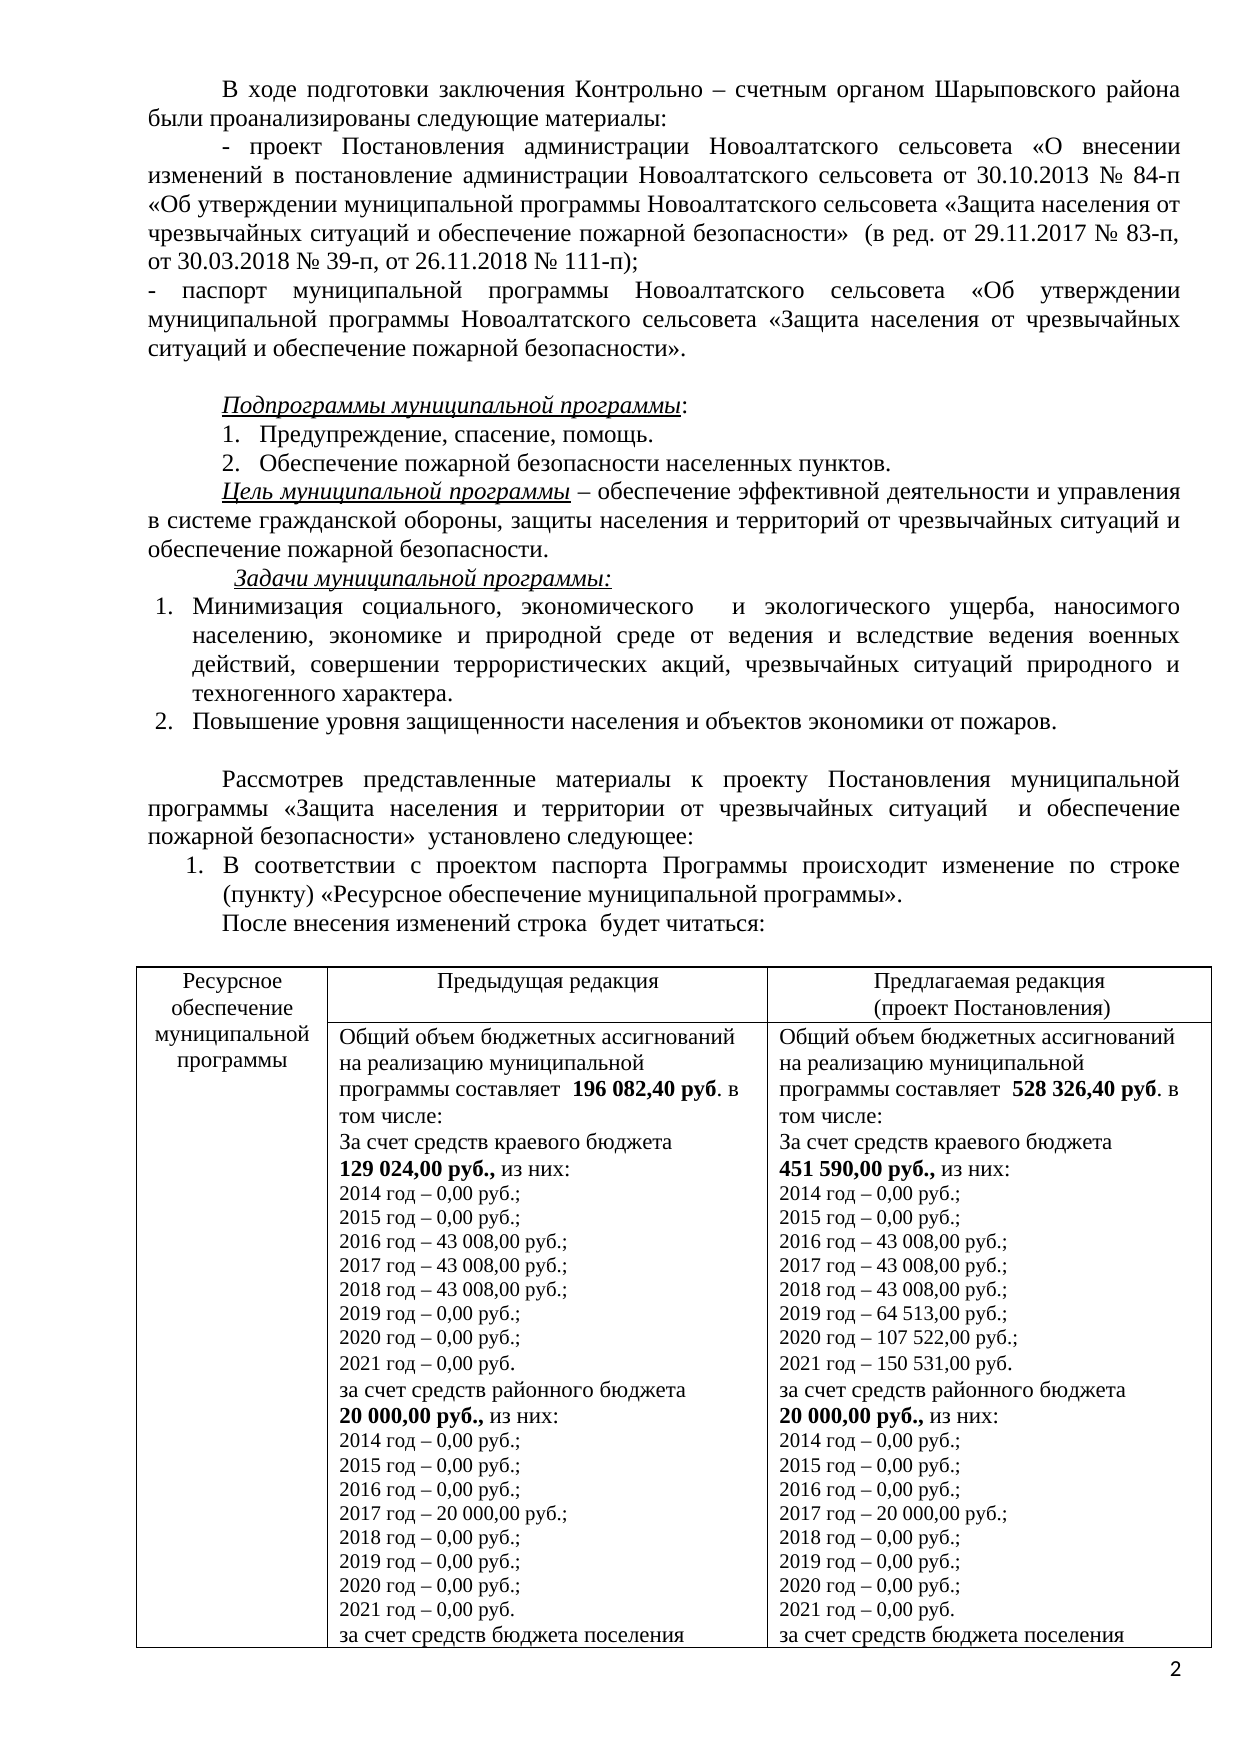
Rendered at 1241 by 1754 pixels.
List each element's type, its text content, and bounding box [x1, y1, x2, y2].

list Повышение уровня защищенности населения и объектов экономики от пожаров. [154, 706, 1181, 735]
text В ходе подготовки заключения Контрольно – счетным органом Шарыповского района были проанализированы следующие материалы: [148, 74, 1181, 131]
text Цель муниципальной программы – обеспечение эффективной деятельности и управления в системе гражданской обороны, защиты населения и территорий от чрезвычайных ситуаций и обеспечение пожарной безопасности. [148, 476, 1181, 563]
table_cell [768, 1023, 1211, 1647]
list Обеспечение пожарной безопасности населенных пунктов. [222, 448, 1181, 476]
list Минимизация социального, экономического и экологического ущерба, наносимого населению, экономике и природной среде от ведения и вследствие ведения военных действий, совершении террористических акций, чрезвычайных ситуаций природного и техногенного характера. [154, 591, 1181, 706]
text Подпрограммы муниципальной программы: [148, 390, 1181, 419]
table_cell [328, 1023, 767, 1647]
text После внесения изменений строка будет читаться: [148, 908, 1181, 936]
text Задачи муниципальной программы: [148, 563, 1181, 591]
text Рассмотрев представленные материалы к проекту Постановления муниципальной программы «Защита населения и территории от чрезвычайных ситуаций и обеспечение пожарной безопасности» установлено следующее: [148, 764, 1181, 850]
list В соответствии с проектом паспорта Программы происходит изменение по строке (пункту) «Ресурсное обеспечение муниципальной программы». [185, 850, 1181, 908]
text - паспорт муниципальной программы Новоалтатского сельсовета «Об утверждении муниципальной программы Новоалтатского сельсовета «Защита населения от чрезвычайных ситуаций и обеспечение пожарной безопасности». [148, 275, 1181, 361]
table_header Предлагаемая редакция (проект Постановления) [768, 968, 1211, 1022]
table_header Предыдущая редакция [328, 968, 767, 1022]
text - проект Постановления администрации Новоалтатского сельсовета «О внесении изменений в постановление администрации Новоалтатского сельсовета от 30.10.2013 № 84-п «Об утверждении муниципальной программы Новоалтатского сельсовета «Защита населения от чрезвычайных ситуаций и обеспечение пожарной безопасности» (в ред. от 29.11.2017 № 83-п, от 30.03.2018 № 39-п, от 26.11.2018 № 111-п); [148, 131, 1181, 275]
table_header Ресурсное обеспечение муниципальной программы [137, 968, 327, 1647]
list Предупреждение, спасение, помощь. [222, 419, 1181, 448]
